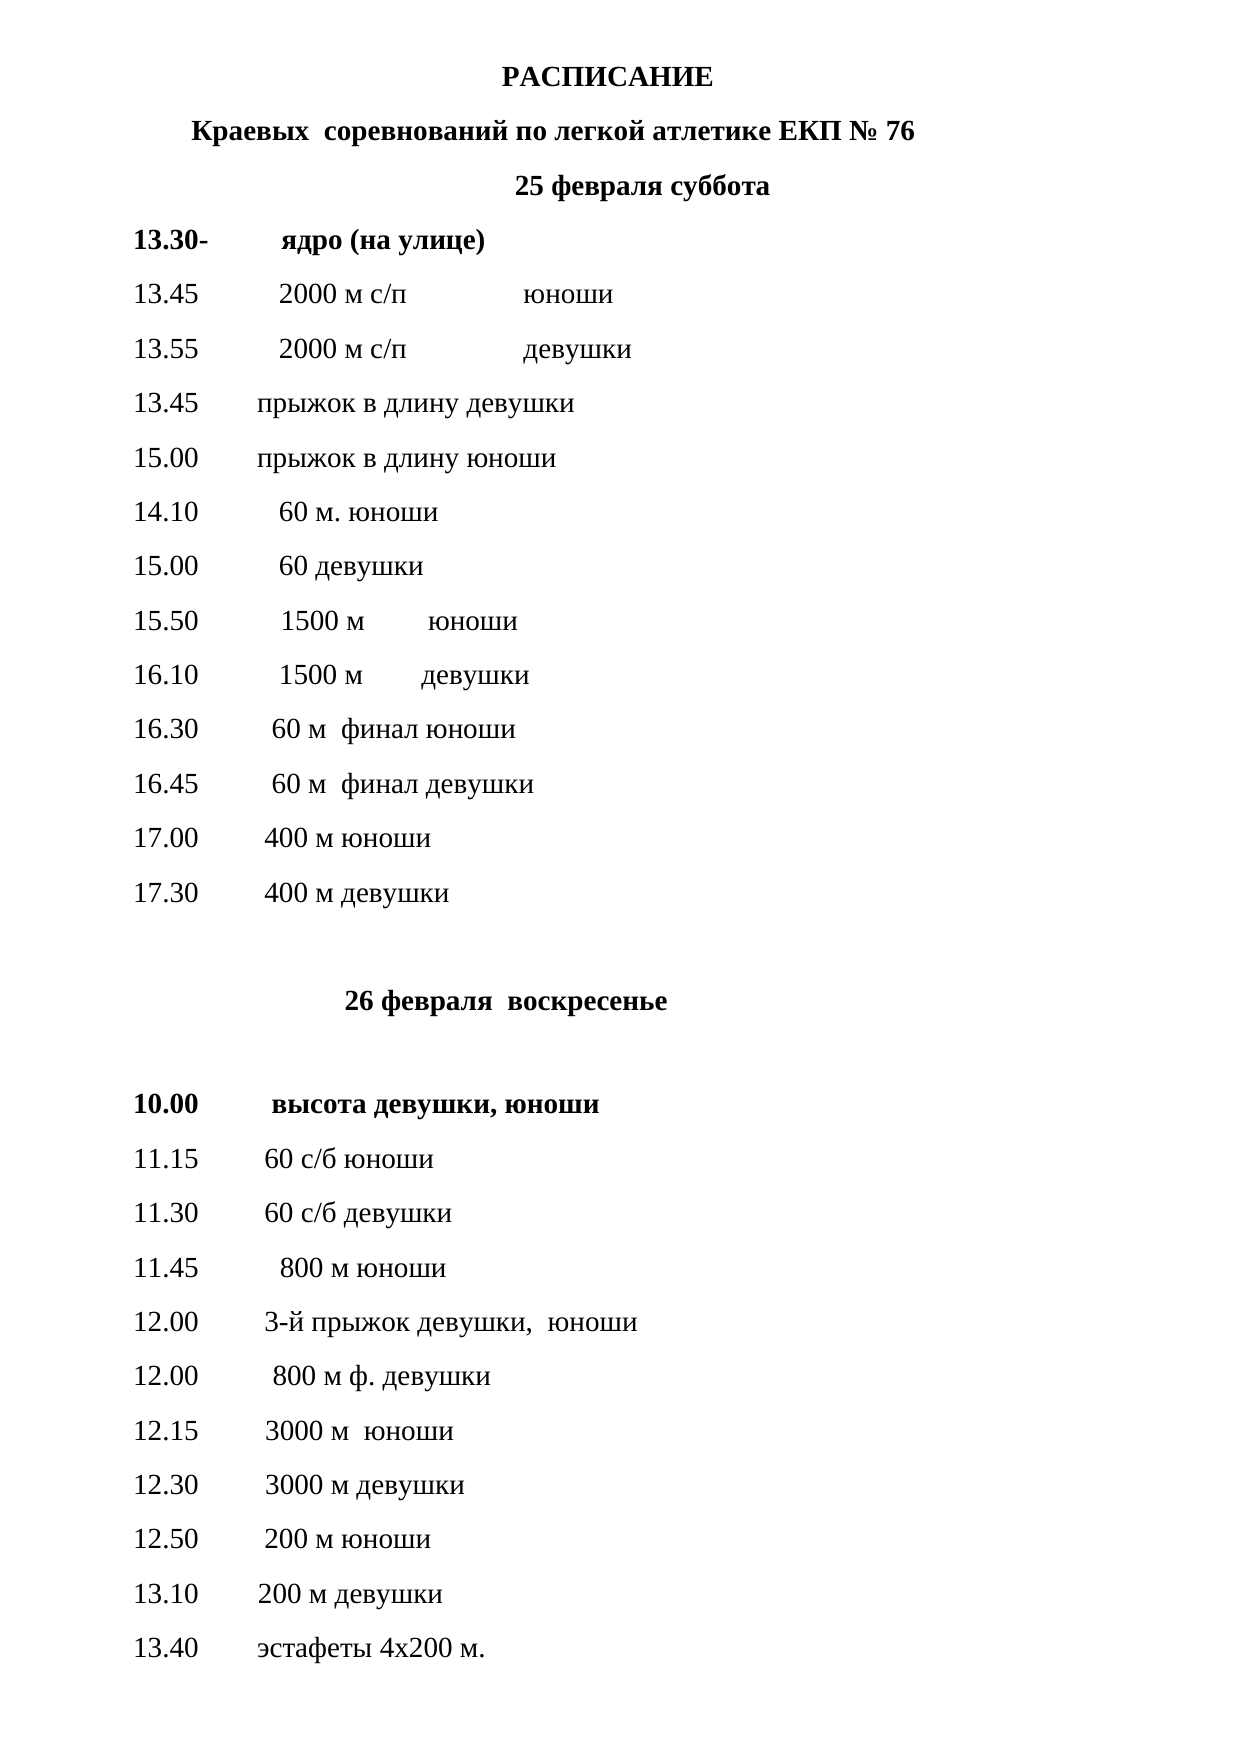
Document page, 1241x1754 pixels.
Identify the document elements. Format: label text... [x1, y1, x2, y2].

text 12.30 3000 м девушки [133, 1467, 1152, 1501]
text 15.00 прыжок в длину юноши [133, 440, 1152, 473]
text РАСПИСАНИЕ [133, 59, 1152, 93]
text 26 февраля воскресенье [133, 983, 1152, 1017]
text 16.45 60 м финал девушки [133, 766, 1152, 799]
text 13.30- ядро (на улице) [133, 222, 1152, 256]
text 17.00 400 м юноши [133, 820, 1152, 854]
text 12.15 3000 м юноши [133, 1413, 1152, 1446]
text 17.30 400 м девушки [133, 875, 1152, 908]
text 10.00 высота девушки, юноши [133, 1087, 1152, 1120]
text 13.45 2000 м с/п юноши [133, 277, 1152, 310]
text 16.30 60 м финал юноши [133, 712, 1152, 745]
text 13.40 эстафеты 4х200 м. [133, 1630, 1152, 1664]
text 13.10 200 м девушки [133, 1576, 1152, 1609]
text Краевых соревнований по легкой атлетике ЕКП № 76 [133, 113, 1152, 147]
text 16.10 1500 м девушки [133, 657, 1152, 691]
text 12.00 800 м ф. девушки [133, 1358, 1152, 1392]
text 15.00 60 девушки [133, 548, 1152, 582]
text 11.30 60 с/б девушки [133, 1195, 1152, 1229]
text 12.50 200 м юноши [133, 1522, 1152, 1555]
text 13.45 прыжок в длину девушки [133, 385, 1152, 419]
text 11.45 800 м юноши [133, 1250, 1152, 1283]
text 12.00 3-й прыжок девушки, юноши [133, 1304, 1152, 1338]
text 13.55 2000 м с/п девушки [133, 331, 1152, 364]
text 25 февраля суббота [133, 168, 1152, 201]
text 11.15 60 с/б юноши [133, 1141, 1152, 1174]
text 14.10 60 м. юноши [133, 494, 1152, 528]
text 15.50 1500 м юноши [133, 603, 1152, 636]
